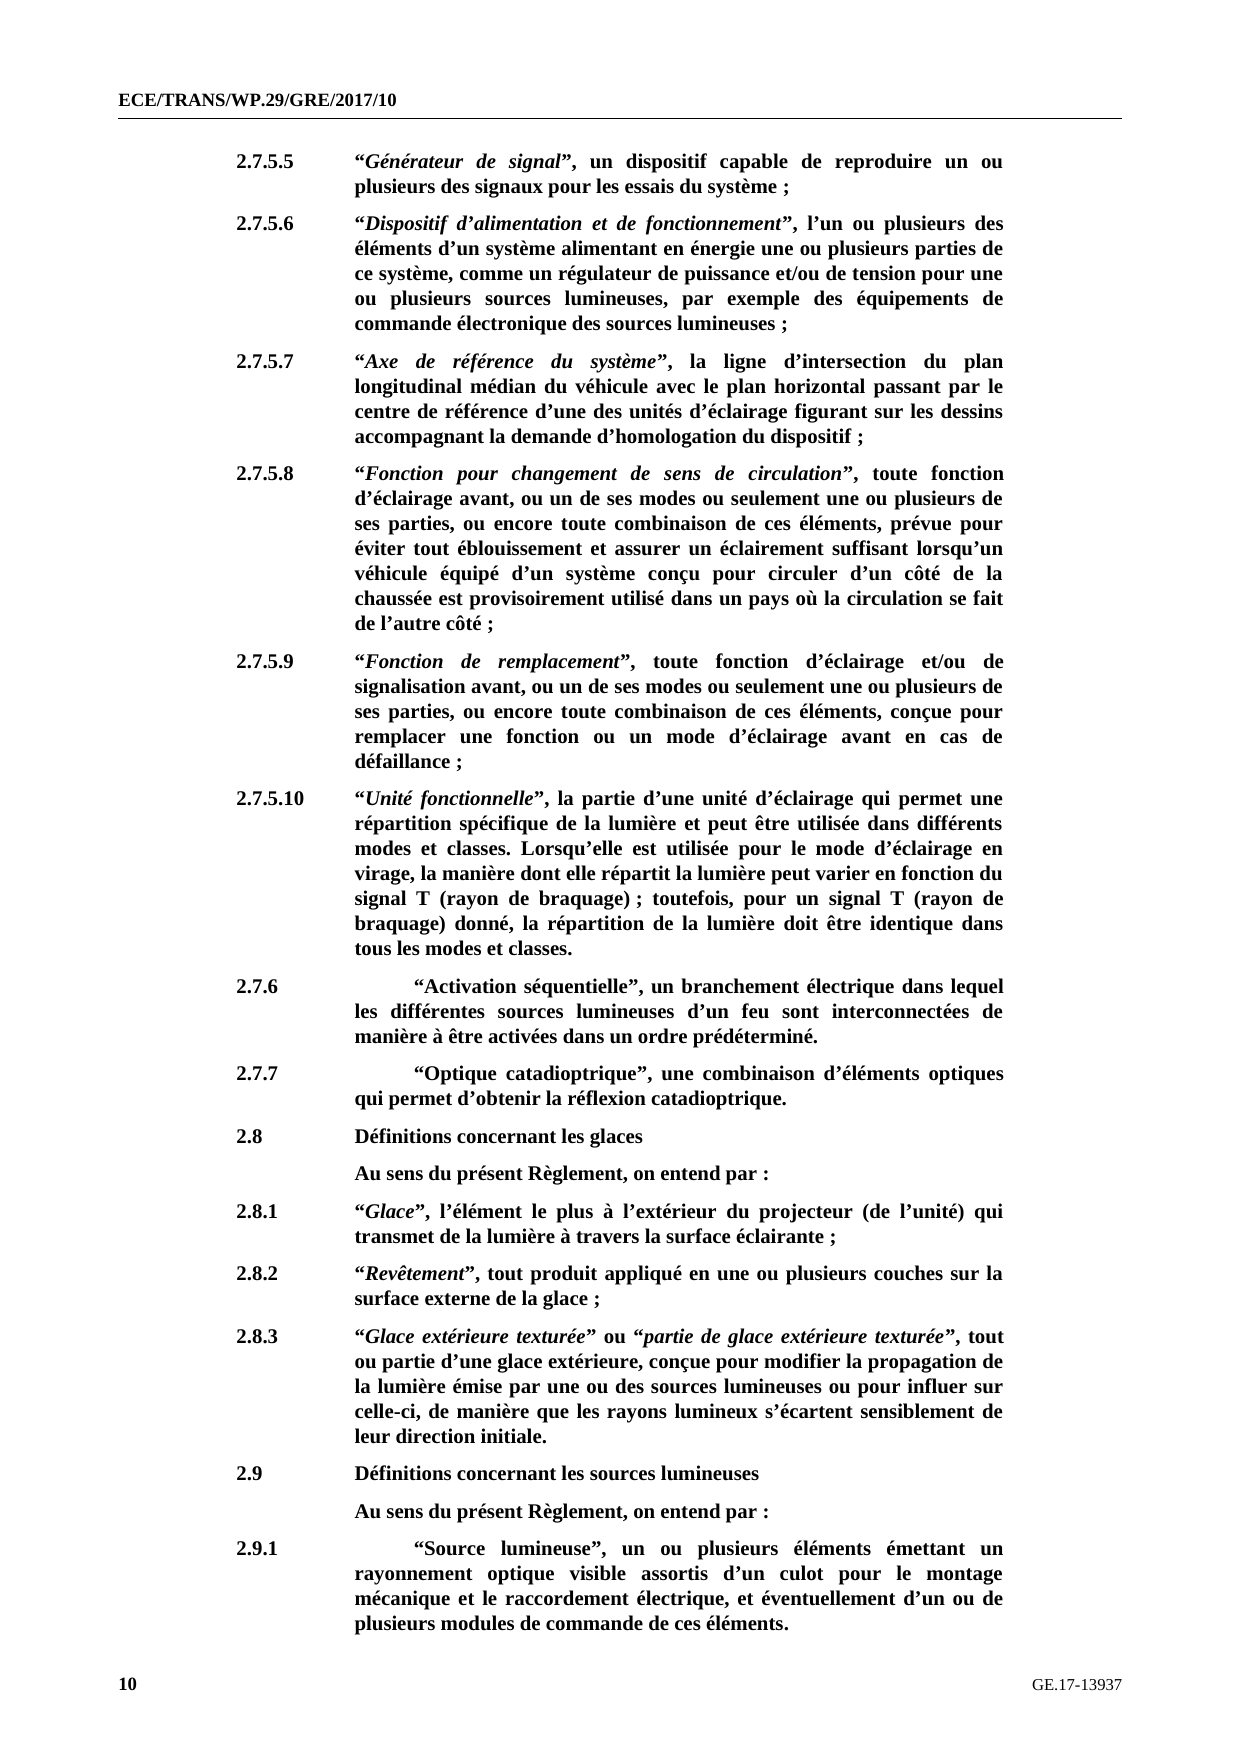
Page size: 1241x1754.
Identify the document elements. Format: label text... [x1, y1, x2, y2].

text 2.7.5.7 “Axe de référence du système”, la ligne d’intersection du plan longitudinal médian du véhicule avec le plan horizontal passant par le centre de référence d’une des unités d’éclairage figurant sur les dessins accompagnant la demande d’homologation du dispositif ; [236, 348, 1004, 448]
text 2.7.7 “Optique catadioptrique”, une combinaison d’éléments optiques qui permet d’obtenir la réflexion catadioptrique. [236, 1060, 1004, 1110]
text 2.7.5.6 “Dispositif d’alimentation et de fonctionnement”, l’un ou plusieurs des éléments d’un système alimentant en énergie une ou plusieurs parties de ce système, comme un régulateur de puissance et/ou de tension pour une ou plusieurs sources lumineuses, par exemple des équipements de commande électronique des sources lumineuses ; [236, 210, 1004, 335]
text 2.9 Définitions concernant les sources lumineuses [236, 1460, 1004, 1485]
text 2.7.5.5 “Générateur de signal”, un dispositif capable de reproduire un ou plusieurs des signaux pour les essais du système ; [236, 148, 1004, 198]
text 2.8.1 “Glace”, l’élément le plus à l’extérieur du projecteur (de l’unité) qui transmet de la lumière à travers la surface éclairante ; [236, 1198, 1004, 1248]
text 2.7.6 “Activation séquentielle”, un branchement électrique dans lequel les différentes sources lumineuses d’un feu sont interconnectées de manière à être activées dans un ordre prédéterminé. [236, 973, 1004, 1048]
text 2.7.5.9 “Fonction de remplacement”, toute fonction d’éclairage et/ou de signalisation avant, ou un de ses modes ou seulement une ou plusieurs de ses parties, ou encore toute combinaison de ces éléments, conçue pour remplacer une fonction ou un mode d’éclairage avant en cas de défaillance ; [236, 648, 1004, 773]
text 2.8.2 “Revêtement”, tout produit appliqué en une ou plusieurs couches sur la surface externe de la glace ; [236, 1260, 1004, 1310]
text 2.7.5.10 “Unité fonctionnelle”, la partie d’une unité d’éclairage qui permet une répartition spécifique de la lumière et peut être utilisée dans différents modes et classes. Lorsqu’elle est utilisée pour le mode d’éclairage en virage, la manière dont elle répartit la lumière peut varier en fonction du signal T (rayon de braquage) ; toutefois, pour un signal T (rayon de braquage) donné, la répartition de la lumière doit être identique dans tous les modes et classes. [236, 785, 1004, 960]
text Au sens du présent Règlement, on entend par : [354, 1160, 1004, 1185]
text 2.9.1 “Source lumineuse”, un ou plusieurs éléments émettant un rayonnement optique visible assortis d’un culot pour le montage mécanique et le raccordement électrique, et éventuellement d’un ou de plusieurs modules de commande de ces éléments. [236, 1535, 1004, 1635]
text Au sens du présent Règlement, on entend par : [354, 1498, 1004, 1523]
text 2.7.5.8 “Fonction pour changement de sens de circulation”, toute fonction d’éclairage avant, ou un de ses modes ou seulement une ou plusieurs de ses parties, ou encore toute combinaison de ces éléments, prévue pour éviter tout éblouissement et assurer un éclairement suffisant lorsqu’un véhicule équipé d’un système conçu pour circuler d’un côté de la chaussée est provisoirement utilisé dans un pays où la circulation se fait de l’autre côté ; [236, 460, 1004, 635]
text 2.8 Définitions concernant les glaces [236, 1123, 1004, 1148]
text 2.8.3 “Glace extérieure texturée” ou “partie de glace extérieure texturée”, tout ou partie d’une glace extérieure, conçue pour modifier la propagation de la lumière émise par une ou des sources lumineuses ou pour influer sur celle-ci, de manière que les rayons lumineux s’écartent sensiblement de leur direction initiale. [236, 1323, 1004, 1448]
